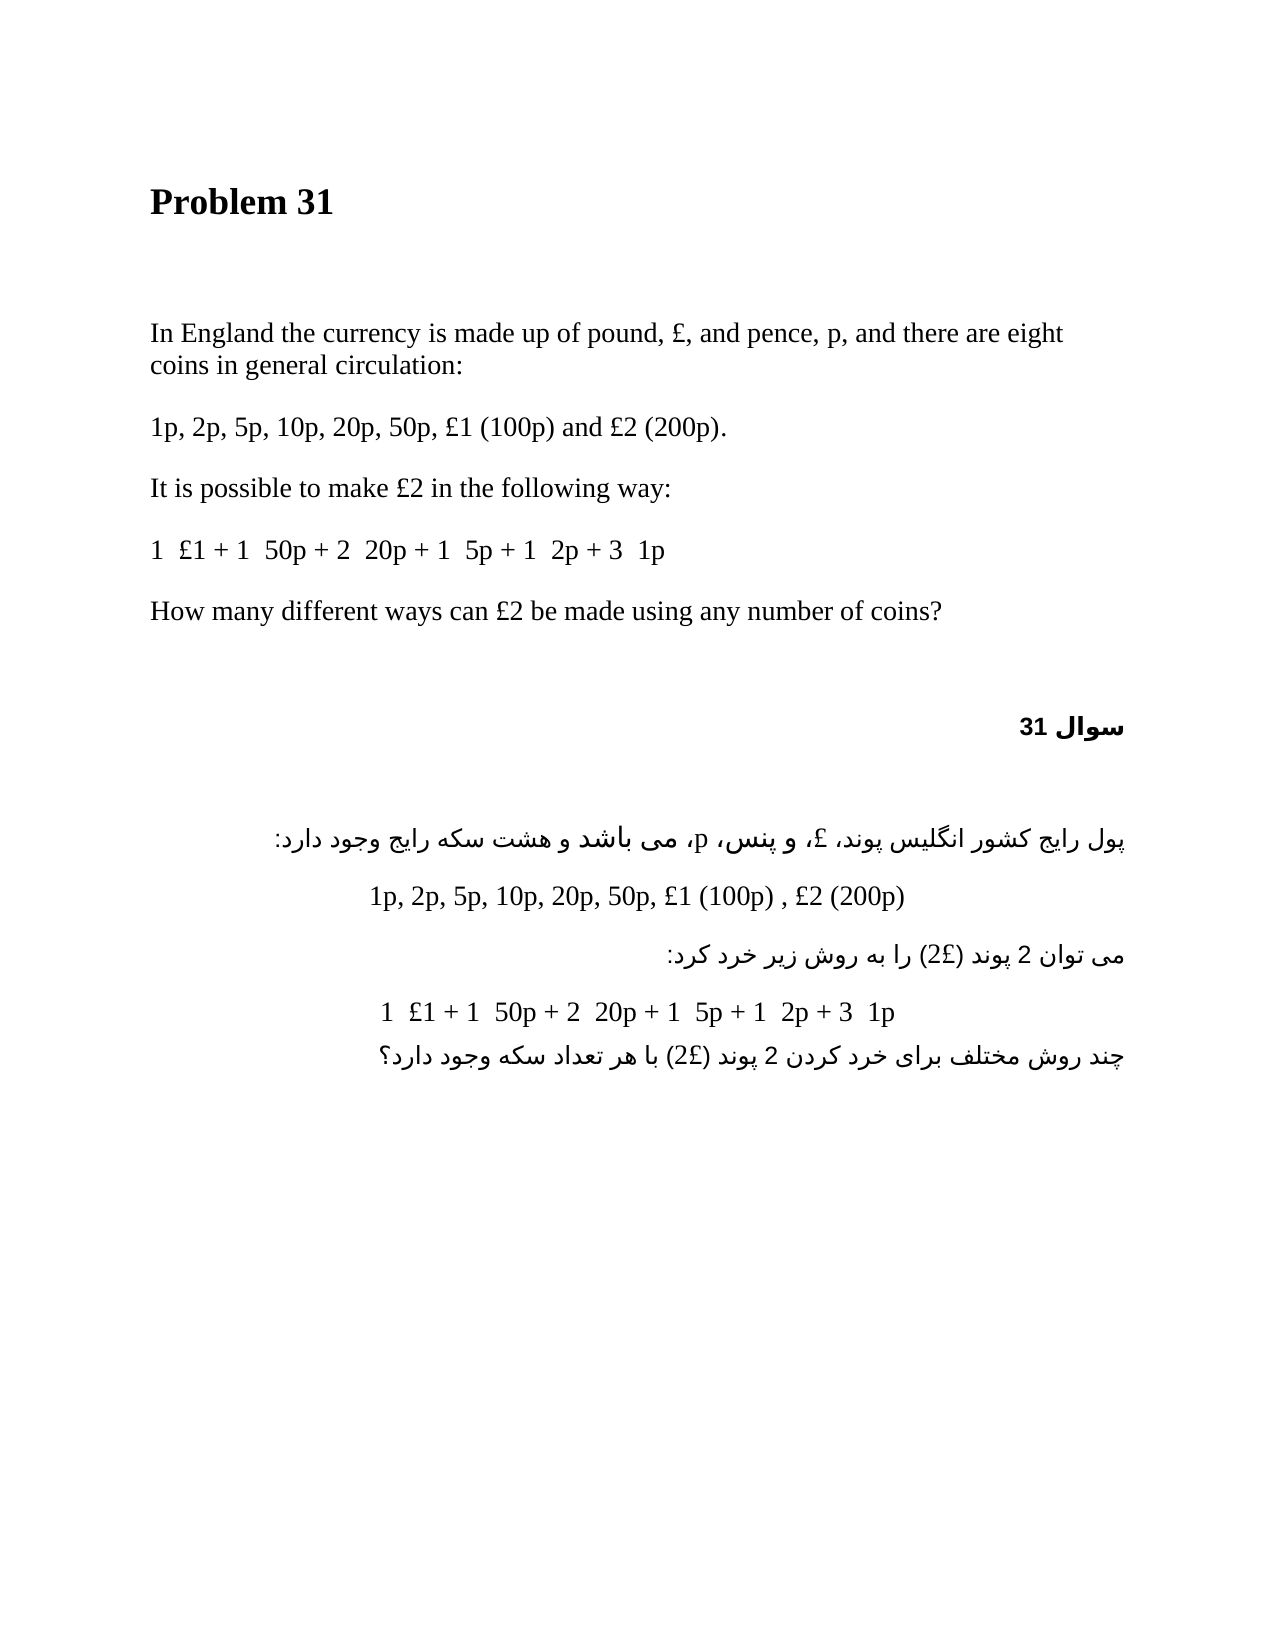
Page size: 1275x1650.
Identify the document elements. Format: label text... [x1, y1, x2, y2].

text It is possible to make £2 in the following way: [150, 471, 1125, 503]
text می توان 2 پوند (£2) را به روش زیر خرد کرد: [150, 937, 1125, 970]
text 1p, 2p, 5p, 10p, 20p, 50p, £1 (100p) , £2 (200p) [150, 879, 1125, 912]
text 1£1 + 150p + 220p + 15p + 12p + 31p [150, 995, 1125, 1028]
text سوال 31 [150, 712, 1125, 740]
text پول رایج کشور انگلیس پوند، £، و پنس، p، می باشد و هشت سکه رایج وجود دارد: [150, 821, 1125, 854]
subtitle Problem 31 [150, 179, 1125, 222]
text چند روش مختلف برای خرد کردن 2 پوند (£2) با هر تعداد سکه وجود دارد؟ [150, 1038, 1125, 1071]
text In England the currency is made up of pound, £, and pence, p, and there are eight coins in general circulation: [150, 316, 1125, 380]
text 1p, 2p, 5p, 10p, 20p, 50p, £1 (100p) and £2 (200p). [150, 409, 1125, 442]
text How many different ways can £2 be made using any number of coins? [150, 594, 1125, 627]
text 1£1 + 150p + 220p + 15p + 12p + 31p [150, 533, 1125, 565]
